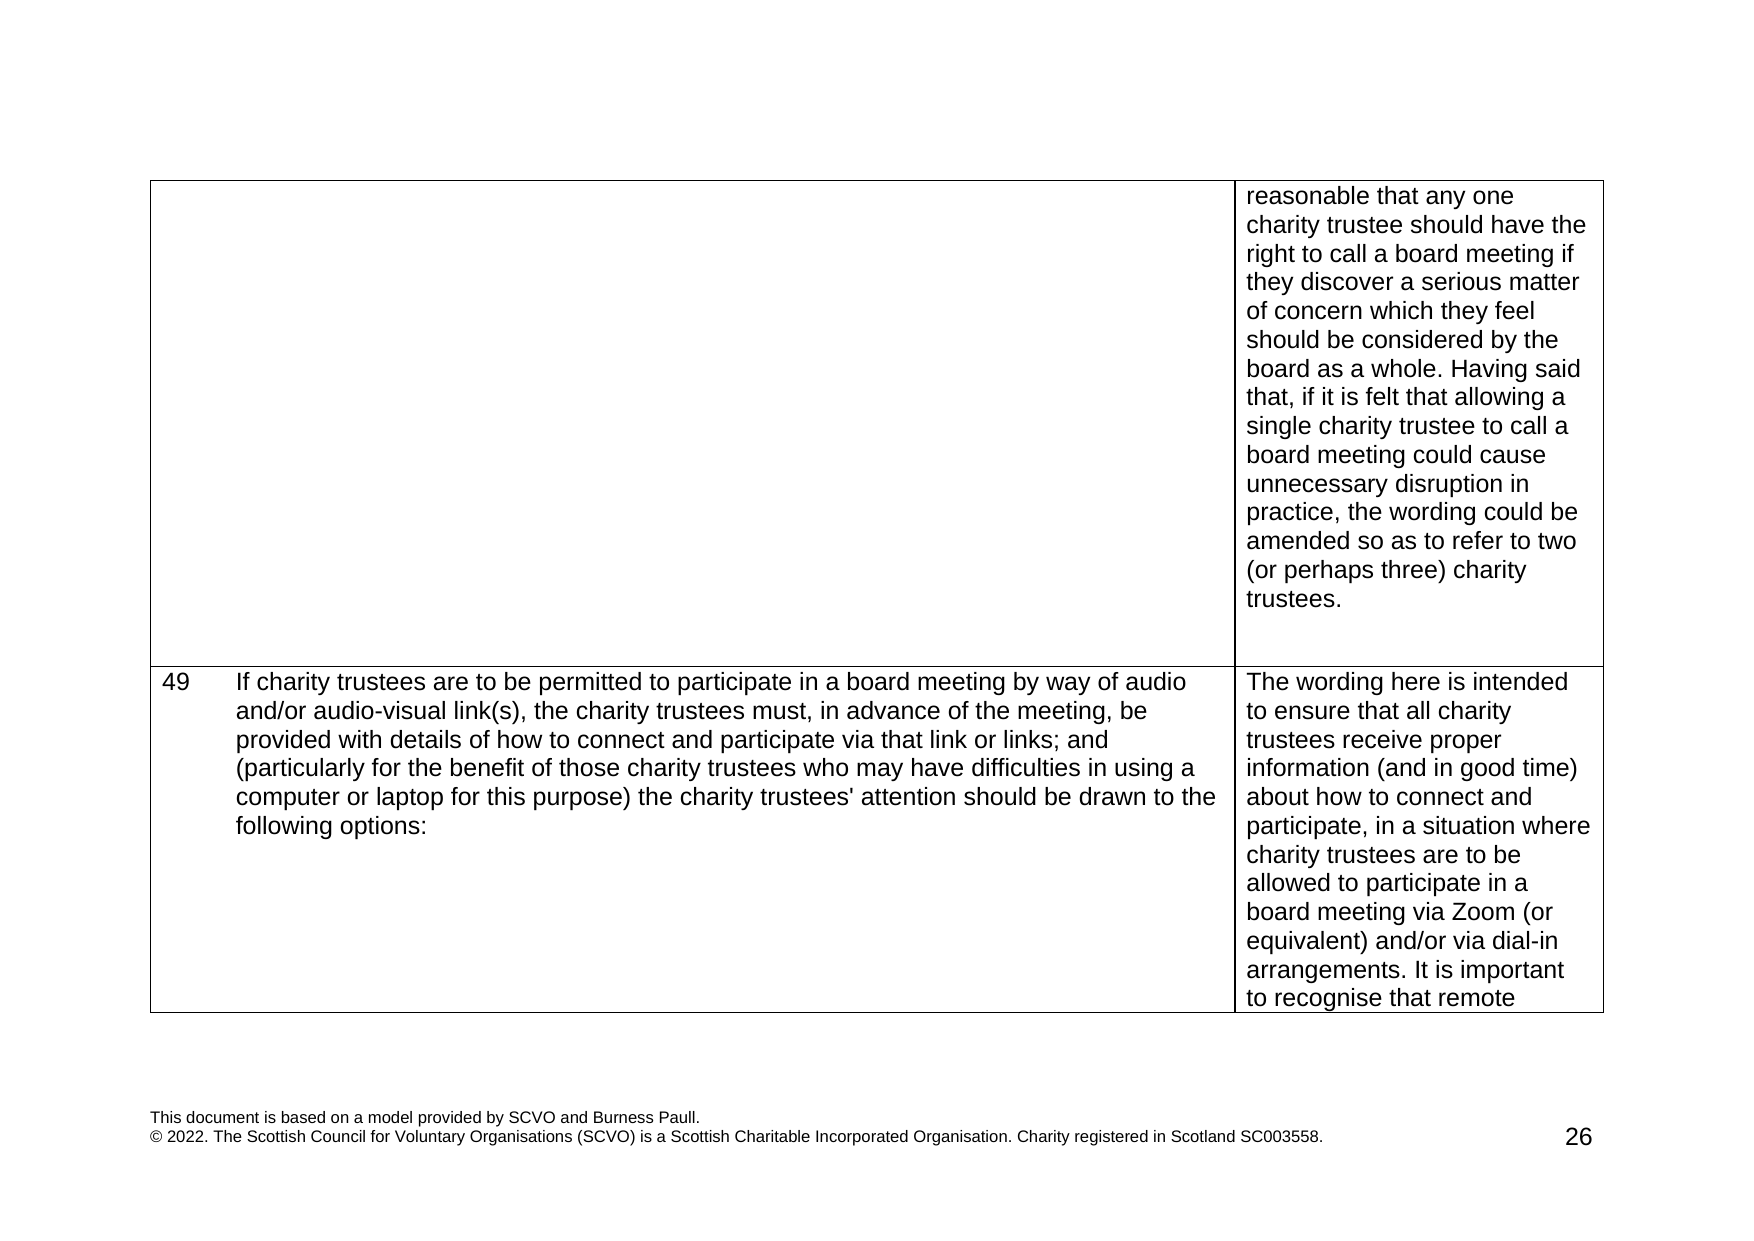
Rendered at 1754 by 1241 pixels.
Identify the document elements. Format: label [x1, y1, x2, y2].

table_cell [151, 181, 1234, 666]
table_cell [1236, 667, 1603, 1012]
table_cell [151, 667, 1234, 1012]
